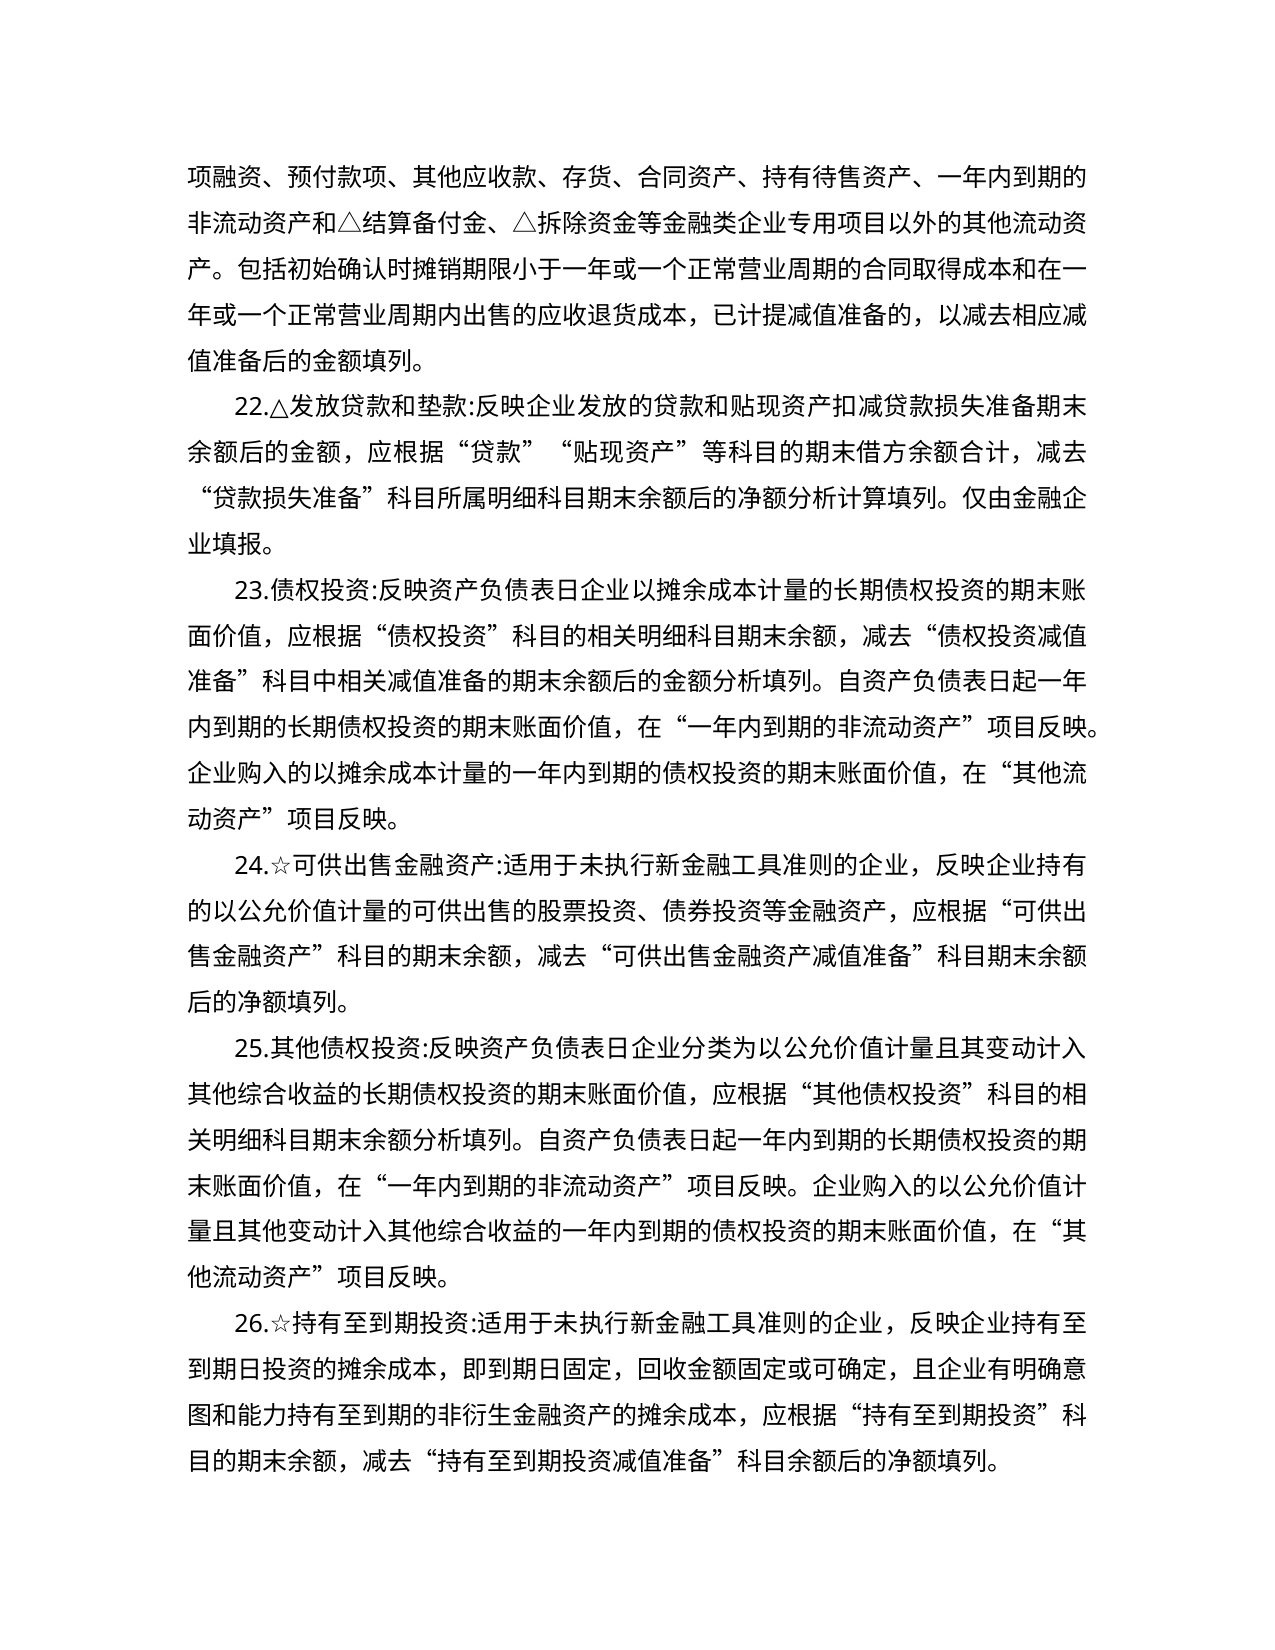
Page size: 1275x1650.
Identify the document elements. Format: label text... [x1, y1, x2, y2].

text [187, 150, 1087, 379]
text 26.☆持有至到期投资:适用于未执行新金融工具准则的企业，反映企业持有至到期日投资的摊余成本，即到期日固定，回收金额固定或可确定，且企业有明确意图和能力持有至到期的非衍生金融资产的摊余成本，应根据“持有至到期投资”科目的期末余额，减去“持有至到期投资减值准备”科目余额后的净额填列。 [187, 1296, 1087, 1479]
text 23.债权投资:反映资产负债表日企业以摊余成本计量的长期债权投资的期末账面价值，应根据“债权投资”科目的相关明细科目期末余额，减去“债权投资减值准备”科目中相关减值准备的期末余额后的金额分析填列。自资产负债表日起一年内到期的长期债权投资的期末账面价值，在“一年内到期的非流动资产”项目反映。企业购入的以摊余成本计量的一年内到期的债权投资的期末账面价值，在“其他流动资产”项目反映。 [187, 562, 1087, 837]
text 22.△发放贷款和垫款:反映企业发放的贷款和贴现资产扣减贷款损失准备期末余额后的金额，应根据“贷款”“贴现资产”等科目的期末借方余额合计，减去“贷款损失准备”科目所属明细科目期末余额后的净额分析计算填列。仅由金融企业填报。 [187, 379, 1087, 562]
text 24.☆可供出售金融资产:适用于未执行新金融工具准则的企业，反映企业持有的以公允价值计量的可供出售的股票投资、债券投资等金融资产，应根据“可供出售金融资产”科目的期末余额，减去“可供出售金融资产减值准备”科目期末余额后的净额填列。 [187, 837, 1087, 1021]
text 25.其他债权投资:反映资产负债表日企业分类为以公允价值计量且其变动计入其他综合收益的长期债权投资的期末账面价值，应根据“其他债权投资”科目的相关明细科目期末余额分析填列。自资产负债表日起一年内到期的长期债权投资的期末账面价值，在“一年内到期的非流动资产”项目反映。企业购入的以公允价值计量且其他变动计入其他综合收益的一年内到期的债权投资的期末账面价值，在“其他流动资产”项目反映。 [187, 1021, 1087, 1296]
